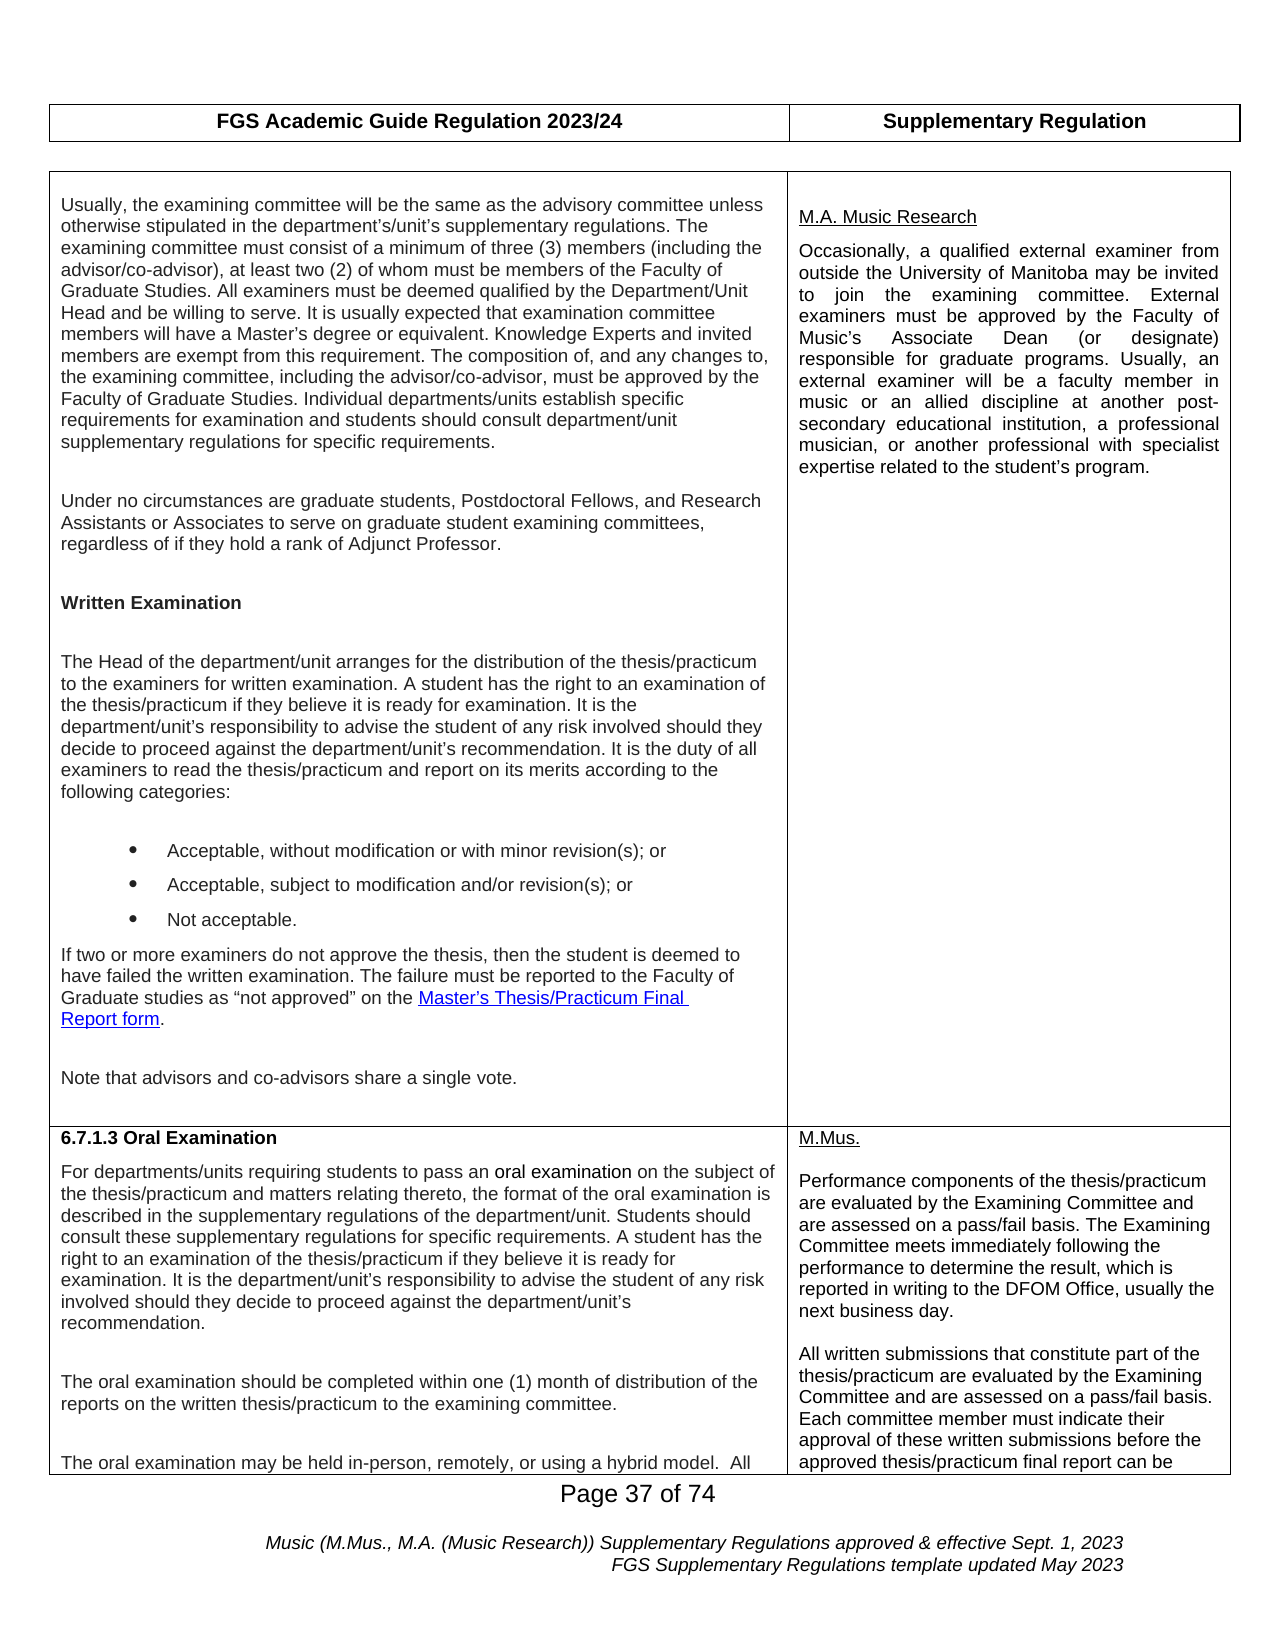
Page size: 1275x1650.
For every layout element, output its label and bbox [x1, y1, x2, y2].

table_cell [788, 1127, 1230, 1473]
table_cell [788, 172, 1230, 1126]
table_cell [50, 172, 787, 1126]
table_cell [50, 1127, 787, 1473]
